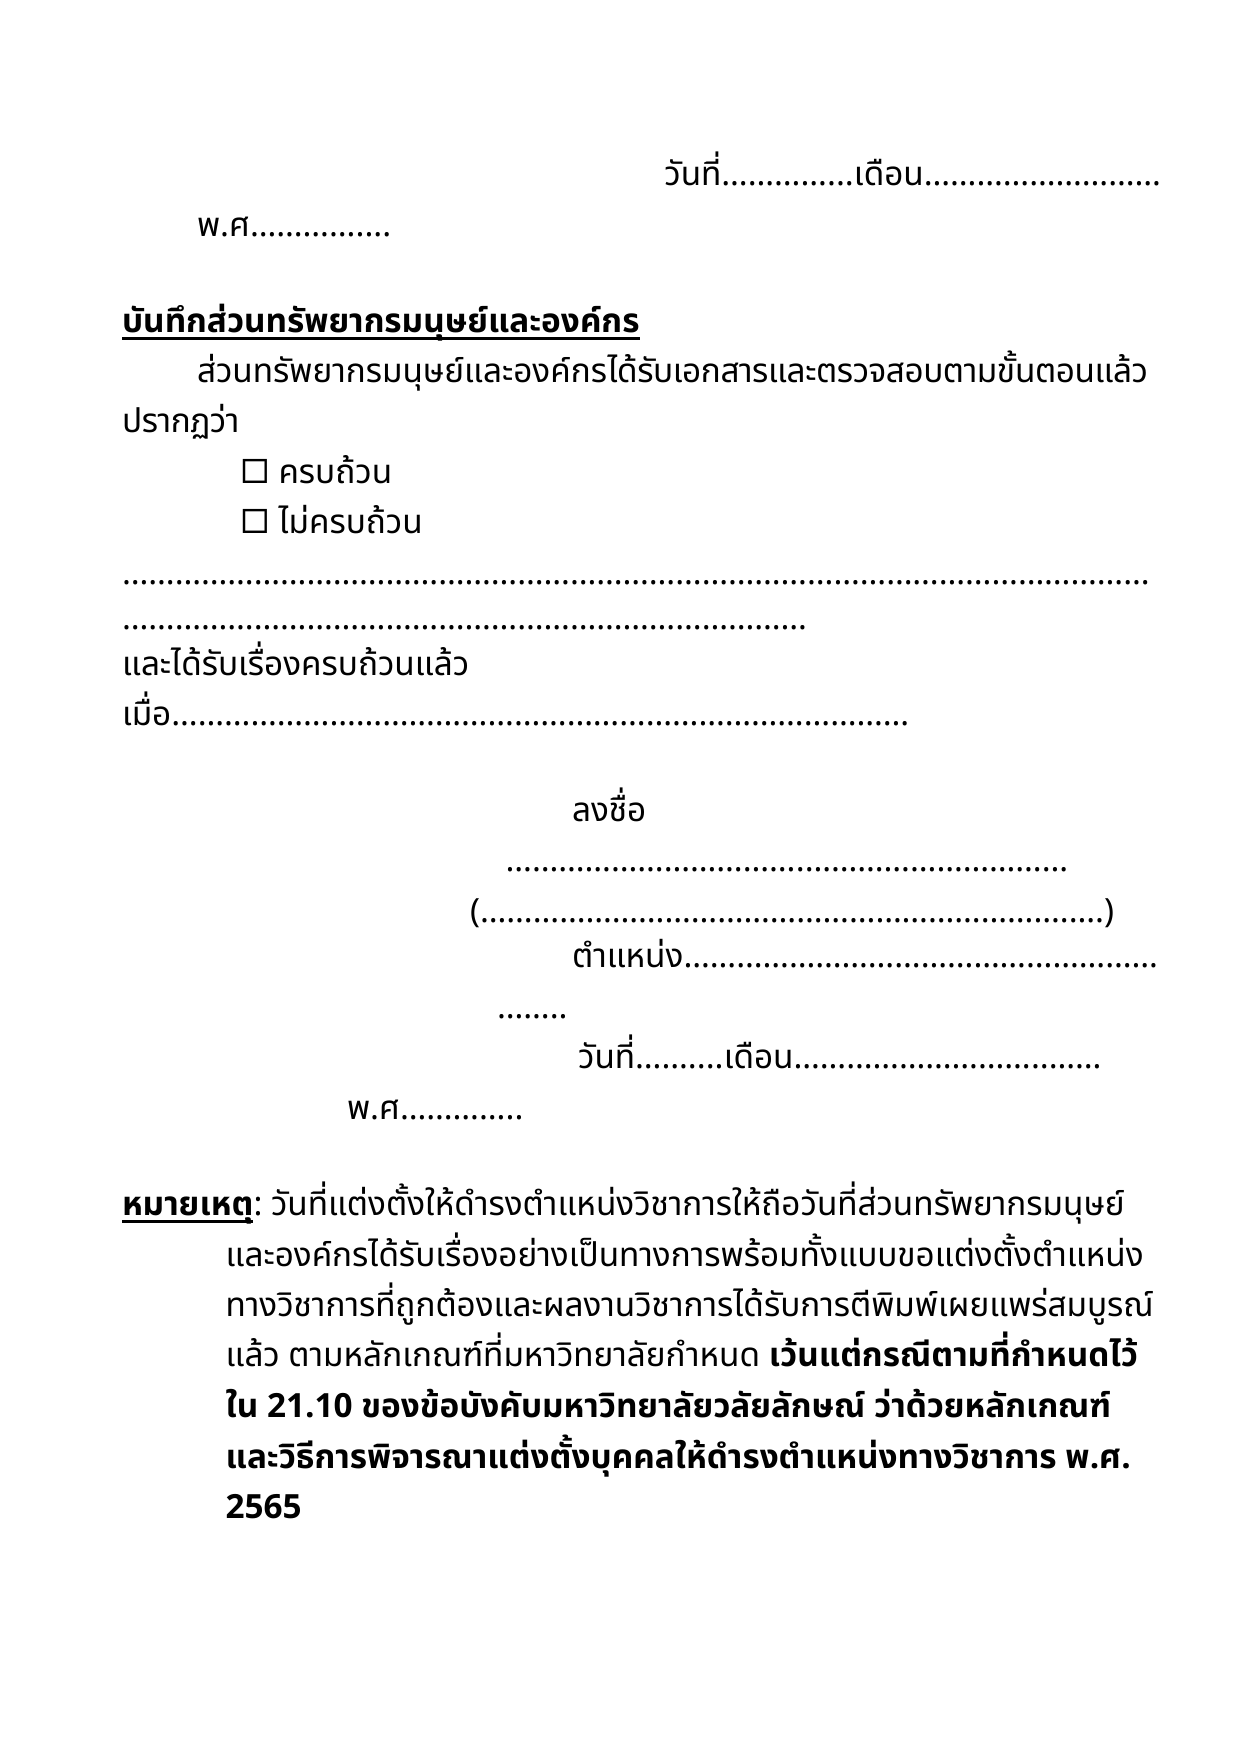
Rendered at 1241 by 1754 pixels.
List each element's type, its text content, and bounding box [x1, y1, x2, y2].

text ลงชื่อ …………………………….………………………… [497, 786, 1162, 887]
text หมายเหตุ: วันที่แต่งตั้งให้ดำรงตำแหน่งวิชาการให้ถือวันที่ส่วนทรัพยากรมนุษย์และองค์กรได้รับเรื่องอย่างเป็นทางการพร้อมทั้งแบบขอแต่งตั้งตำแหน่งทางวิชาการที่ถูกต้องและผลงานวิชาการได้รับการตีพิมพ์เผยแพร่สมบูรณ์แล้ว ตามหลักเกณฑ์ที่มหาวิทยาลัยกำหนด เว้นแต่กรณีตามที่กำหนดไว้ใน 21.10 ของข้อบังคับมหาวิทยาลัยวลัยลักษณ์ ว่าด้วยหลักเกณฑ์และวิธีการพิจารณาแต่งตั้งบุคคลให้ดำรงตำแหน่งทางวิชาการ พ.ศ. 2565 [122, 1180, 1162, 1528]
text ส่วนทรัพยากรมนุษย์และองค์กรได้รับเอกสารและตรวจสอบตามขั้นตอนแล้วปรากฏว่า [122, 347, 1162, 448]
text …………………………………………………………………………………………………………………………………………………………………………… [122, 549, 1162, 639]
text วันที่……....เดือน………………………..……พ.ศ………….. [347, 1033, 1162, 1134]
text ไม่ครบถ้วน [240, 498, 1162, 549]
text และได้รับเรื่องครบถ้วนแล้วเมื่อ………………………………………………………………………… [122, 639, 1162, 740]
text ตำแหน่ง…………………………………………………….. [497, 932, 1162, 1033]
text วันที่…………...เดือน………………………พ.ศ………….... [197, 150, 1162, 251]
text บันทึกส่วนทรัพยากรมนุษย์และองค์กร [122, 297, 1162, 347]
text (……………………………………………………….…….) [347, 887, 1162, 932]
text ครบถ้วน [240, 448, 1162, 498]
